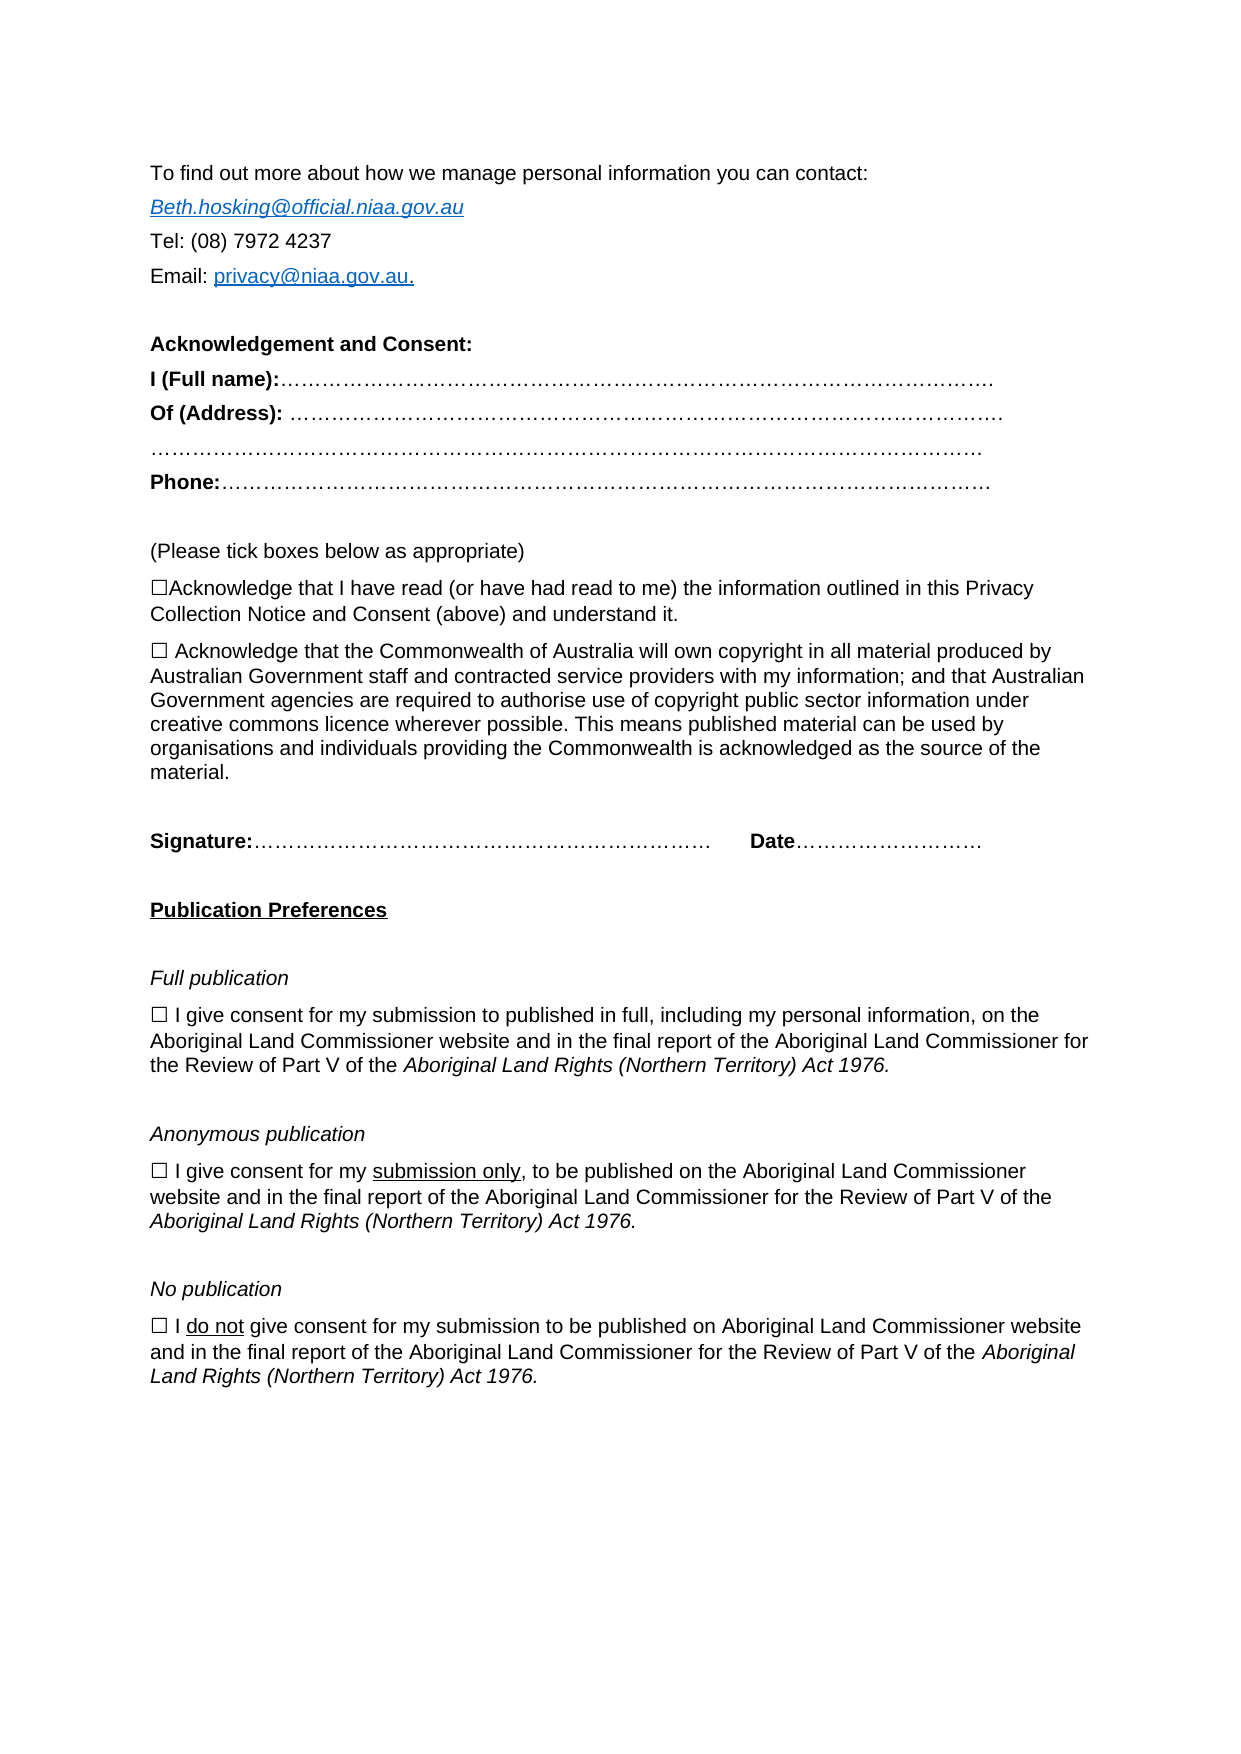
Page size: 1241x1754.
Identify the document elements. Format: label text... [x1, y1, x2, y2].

text Of (Address): …………………………………………………………………………………………. [150, 401, 1090, 425]
text Email: privacy@niaa.gov.au. [150, 263, 1090, 287]
text (Please tick boxes below as appropriate) [150, 538, 1090, 562]
text Phone:………………………………………………………………………………………………… [150, 470, 1090, 494]
text ………………………………………………………………………………………………………… [150, 435, 1090, 459]
text Tel: (08) 7972 4237 [150, 229, 1090, 253]
text Acknowledgement and Consent: [150, 332, 1090, 356]
text Beth.hosking@official.niaa.gov.au [150, 195, 1090, 219]
text Acknowledge that I have read (or have had read to me) the information outlined in this Privacy Collection Notice and Consent (above) and understand it. [150, 573, 1090, 625]
text Publication Preferences [150, 897, 1090, 921]
text I give consent for my submission to published in full, including my personal information, on the Aboriginal Land Commissioner website and in the final report of the Aboriginal Land Commissioner for the Review of Part V of the Aboriginal Land Rights (Northern Territory) Act 1976. [150, 1001, 1090, 1077]
text Acknowledge that the Commonwealth of Australia will own copyright in all material produced by Australian Government staff and contracted service providers with my information; and that Australian Government agencies are required to authorise use of copyright public sector information under creative commons licence wherever possible. This means published material can be used by organisations and individuals providing the Commonwealth is acknowledged as the source of the material. [150, 636, 1090, 784]
text Anonymous publication [150, 1122, 1090, 1146]
text No publication [150, 1277, 1090, 1301]
text To find out more about how we manage personal information you can contact: [150, 160, 1090, 184]
text Signature:………………………………………………………… Date……………………… [150, 829, 1090, 853]
text I do not give consent for my submission to be published on Aboriginal Land Commissioner website and in the final report of the Aboriginal Land Commissioner for the Review of Part V of the Aboriginal Land Rights (Northern Territory) Act 1976. [150, 1312, 1090, 1388]
text Full publication [150, 966, 1090, 990]
text I give consent for my submission only, to be published on the Aboriginal Land Commissioner website and in the final report of the Aboriginal Land Commissioner for the Review of Part V of the Aboriginal Land Rights (Northern Territory) Act 1976. [150, 1156, 1090, 1232]
text I (Full name):…………………………………………………………………………………………. [150, 367, 1090, 391]
